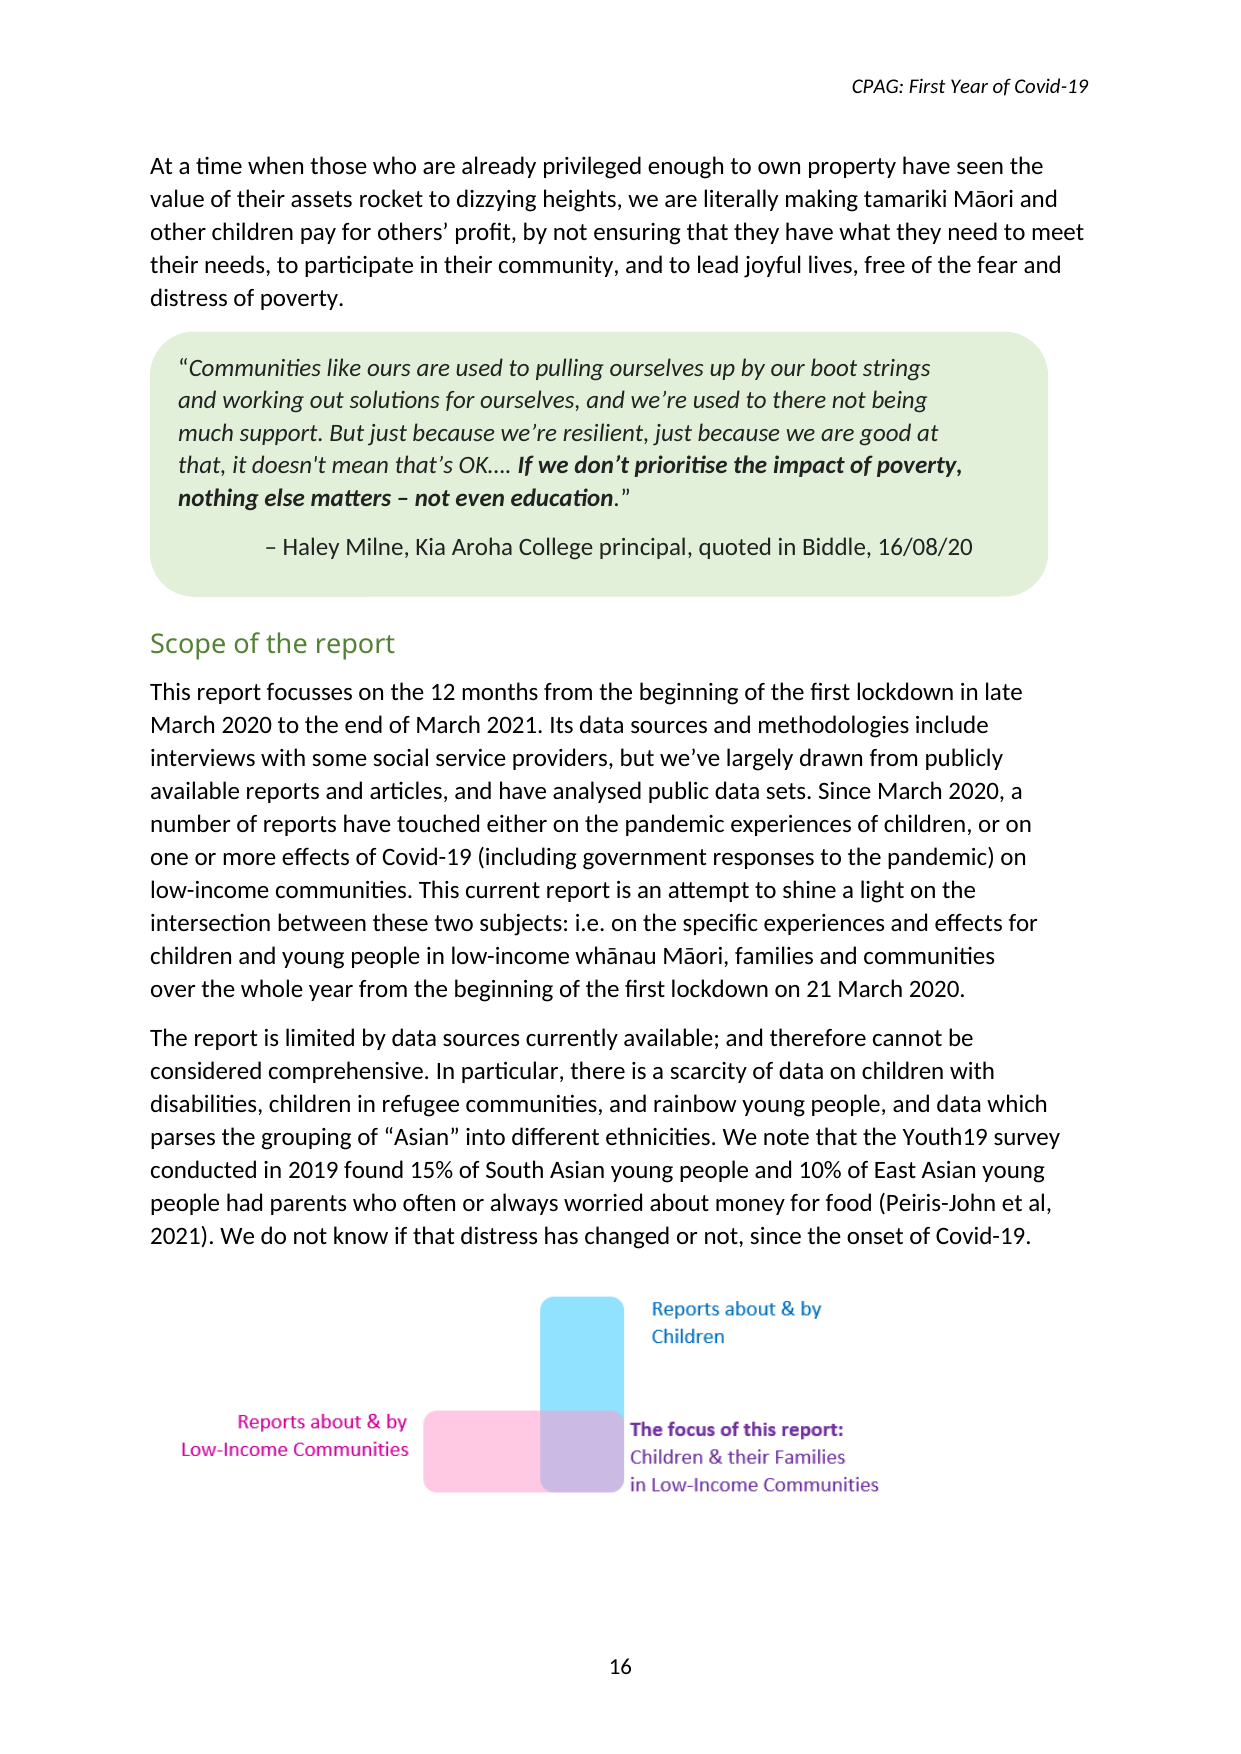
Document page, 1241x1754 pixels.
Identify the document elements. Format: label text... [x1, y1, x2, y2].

subtitle Scope of the report [150, 624, 1090, 661]
text This report focusses on the 12 months from the beginning of the first lockdown in late March 2020 to the end of March 2021. Its data sources and methodologies include interviews with some social service providers, but we’ve largely drawn from publicly available reports and articles, and have analysed public data sets. Since March 2020, a number of reports have touched either on the pandemic experiences of children, or on one or more effects of Covid-19 (including government responses to the pandemic) on low-income communities. This current report is an attempt to shine a light on the intersection between these two subjects: i.e. on the specific experiences and effects for children and young people in low-income whānau Māori, families and communities over the whole year from the beginning of the first lockdown on 21 March 2020. [150, 676, 1043, 1003]
text The report is limited by data sources currently available; and therefore cannot be considered comprehensive. In particular, there is a scarcity of data on children with disabilities, children in refugee communities, and rainbow young people, and data which parses the grouping of “Asian” into different ethnicities. We note that the Youth19 survey conducted in 2019 found 15% of South Asian young people and 10% of East Asian young people had parents who often or always worried about money for food (Peiris-John et al, 2021). We do not know if that distress has changed or not, since the onset of Covid-19. [150, 1022, 1090, 1250]
picture [150, 1269, 893, 1539]
